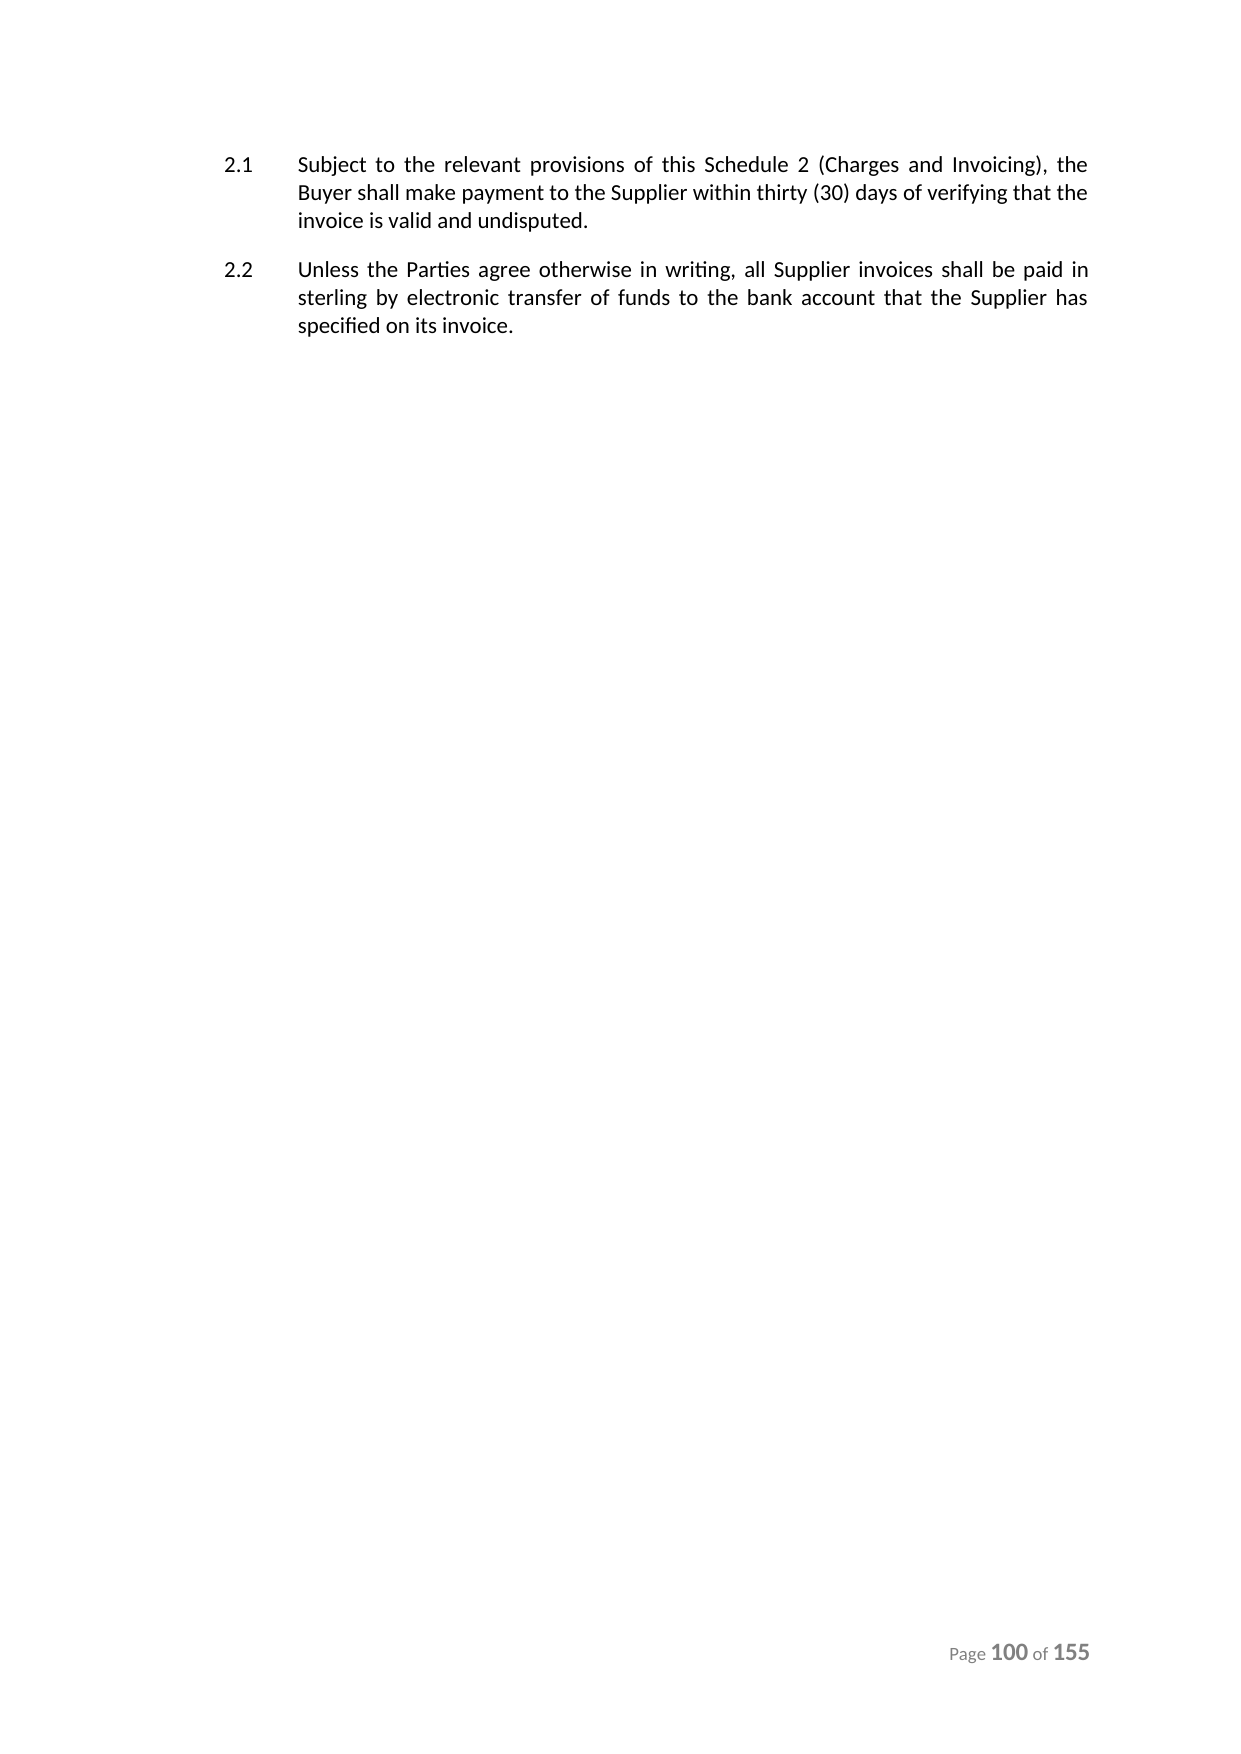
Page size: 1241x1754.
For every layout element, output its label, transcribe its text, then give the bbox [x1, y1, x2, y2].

list Unless the Parties agree otherwise in writing, all Supplier invoices shall be paid in sterling by electronic transfer of funds to the bank account that the Supplier has specified on its invoice. [224, 255, 1090, 339]
list Subject to the relevant provisions of this Schedule 2 (Charges and Invoicing), the Buyer shall make payment to the Supplier within thirty (30) days of verifying that the invoice is valid and undisputed. [224, 150, 1090, 234]
